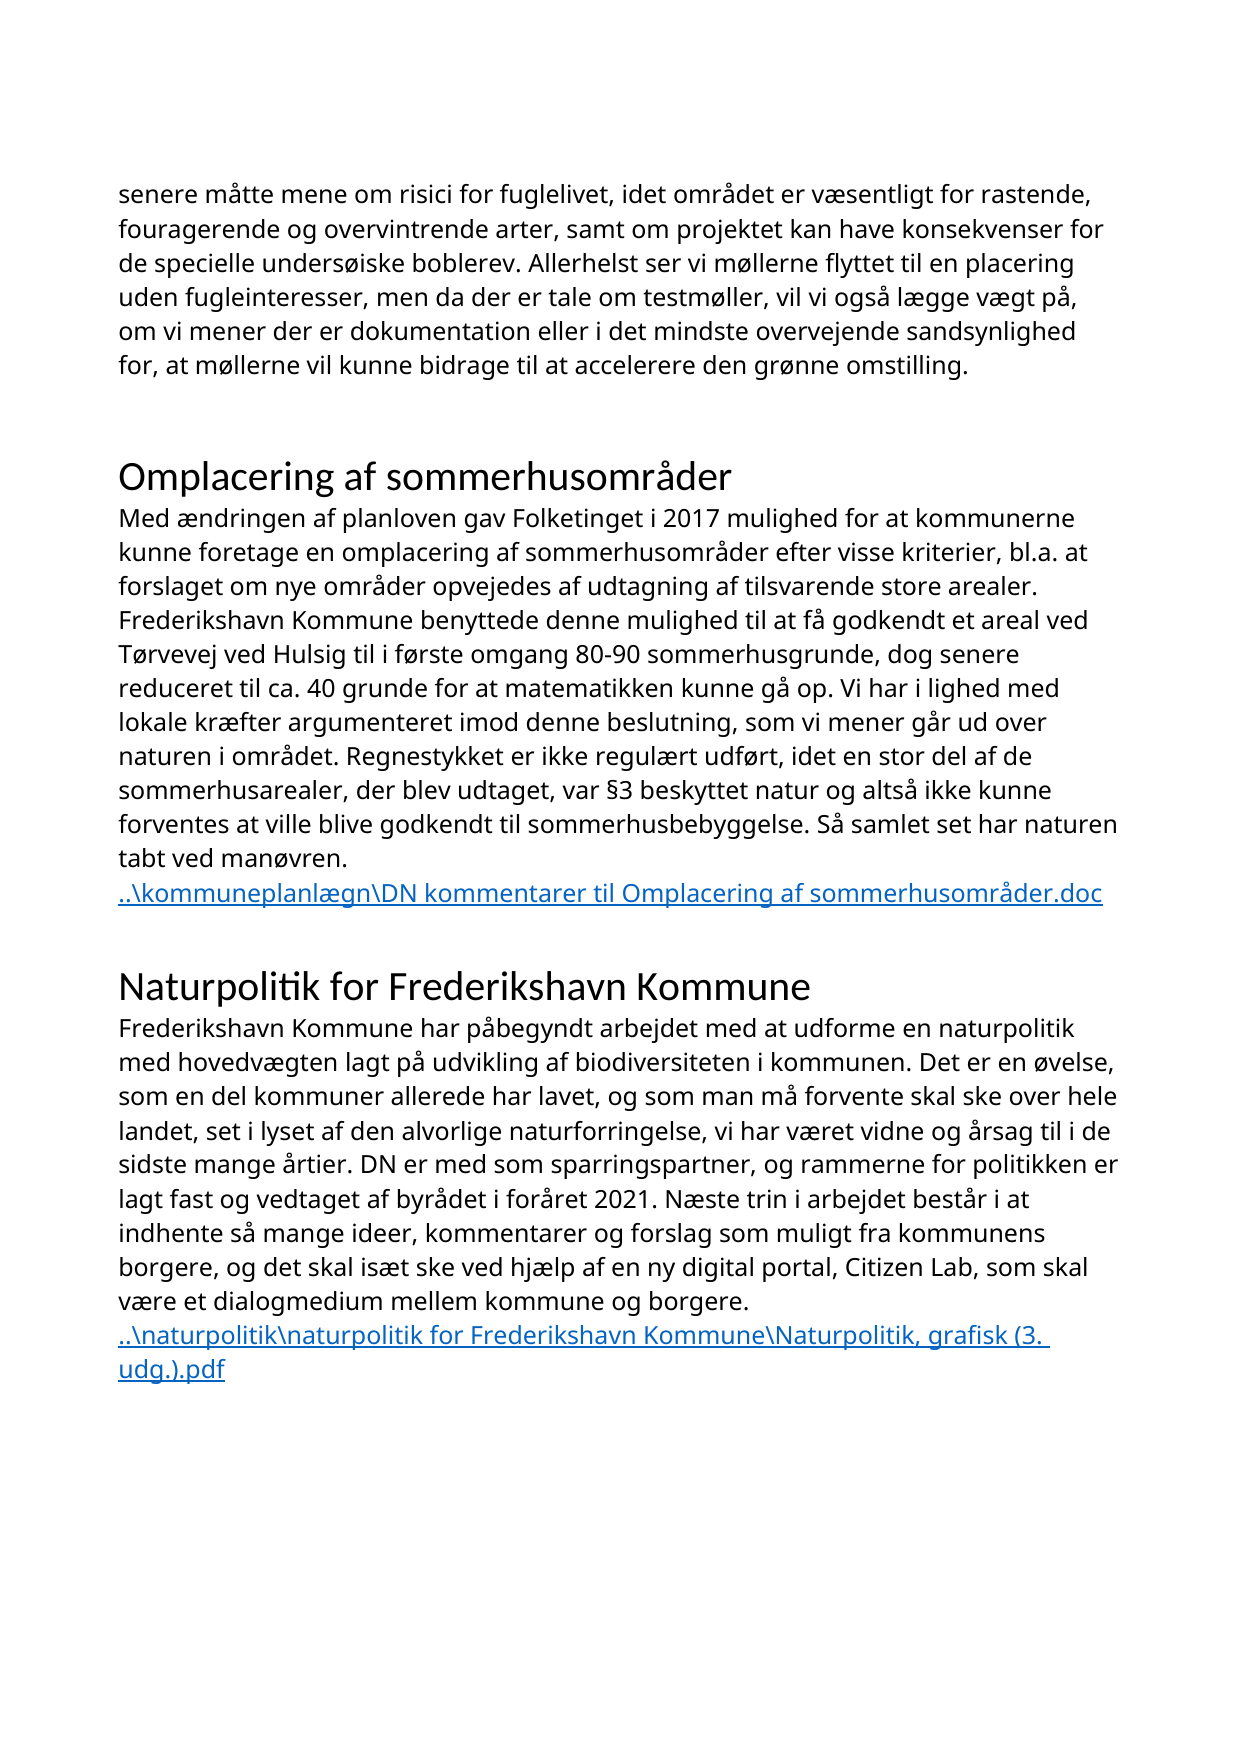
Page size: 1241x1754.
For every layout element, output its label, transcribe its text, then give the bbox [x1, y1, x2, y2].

text Naturpolitik for Frederikshavn Kommune [118, 960, 1122, 1011]
text ..\naturpolitik\naturpolitik for Frederikshavn Kommune\Naturpolitik, grafisk (3. udg.).pdf [118, 1317, 1122, 1386]
text ..\kommuneplanlægn\DN kommentarer til Omplacering af sommerhusområder.doc [118, 875, 1122, 909]
text Frederikshavn Kommune har påbegyndt arbejdet med at udforme en naturpolitik med hovedvægten lagt på udvikling af biodiversiteten i kommunen. Det er en øvelse, som en del kommuner allerede har lavet, og som man må forvente skal ske over hele landet, set i lyset af den alvorlige naturforringelse, vi har været vidne og årsag til i de sidste mange årtier. DN er med som sparringspartner, og rammerne for politikken er lagt fast og vedtaget af byrådet i foråret 2021. Næste trin i arbejdet består i at indhente så mange ideer, kommentarer og forslag som muligt fra kommunens borgere, og det skal isæt ske ved hjælp af en ny digital portal, Citizen Lab, som skal være et dialogmedium mellem kommune og borgere. [118, 1011, 1122, 1317]
text Med ændringen af planloven gav Folketinget i 2017 mulighed for at kommunerne kunne foretage en omplacering af sommerhusområder efter visse kriterier, bl.a. at forslaget om nye områder opvejedes af udtagning af tilsvarende store arealer. Frederikshavn Kommune benyttede denne mulighed til at få godkendt et areal ved Tørvevej ved Hulsig til i første omgang 80-90 sommerhusgrunde, dog senere reduceret til ca. 40 grunde for at matematikken kunne gå op. Vi har i lighed med lokale kræfter argumenteret imod denne beslutning, som vi mener går ud over naturen i området. Regnestykket er ikke regulært udført, idet en stor del af de sommerhusarealer, der blev udtaget, var §3 beskyttet natur og altså ikke kunne forventes at ville blive godkendt til sommerhusbebyggelse. Så samlet set har naturen tabt ved manøvren. [118, 501, 1122, 875]
text Omplacering af sommerhusområder [118, 450, 1122, 501]
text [118, 177, 1122, 382]
